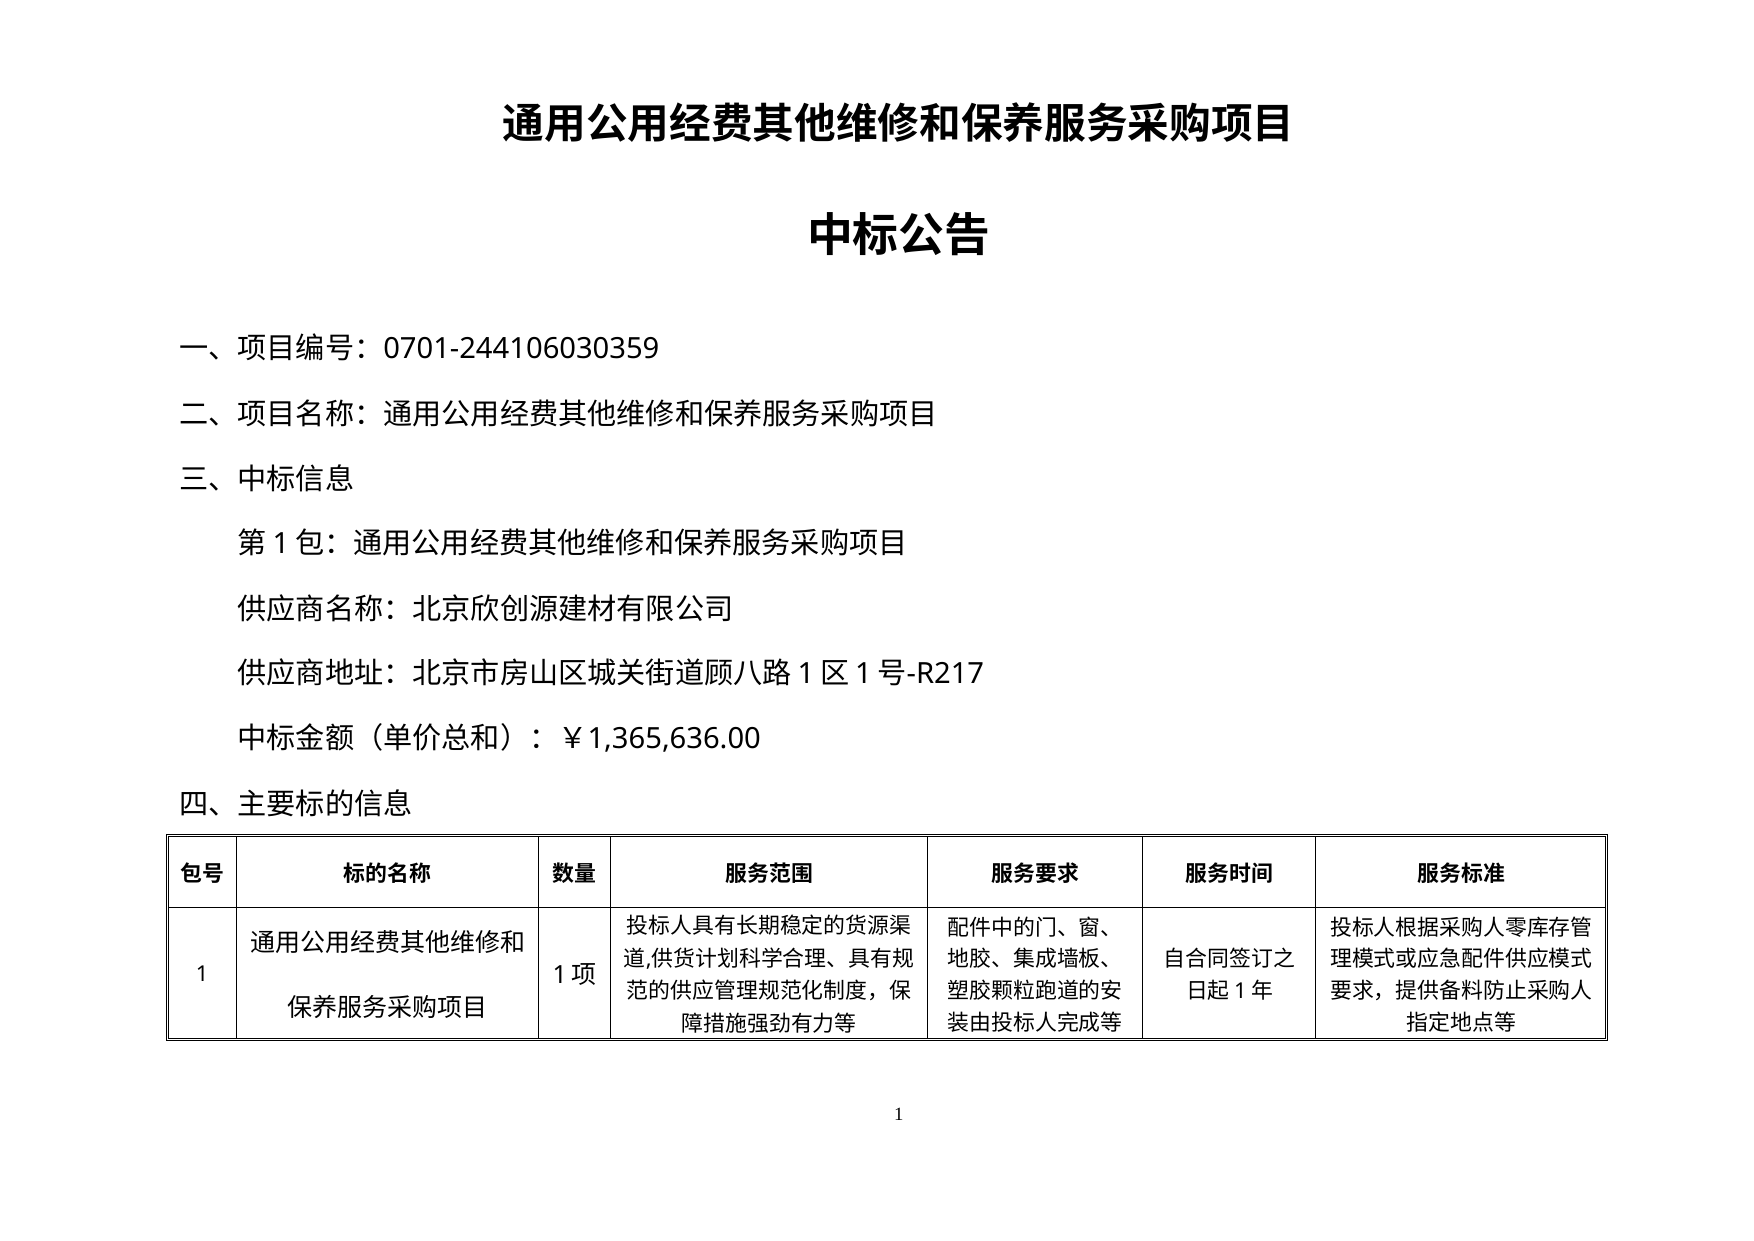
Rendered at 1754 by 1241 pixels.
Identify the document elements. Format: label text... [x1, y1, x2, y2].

text 一、项目编号：0701-244106030359 [179, 314, 1618, 379]
text 三、中标信息 [179, 444, 1618, 509]
table_cell 通用公用经费其他维修和保养服务采购项目 [237, 908, 538, 1038]
table_cell 配件中的门、窗、地胶、集成墙板、塑胶颗粒跑道的安装由投标人完成等 [928, 908, 1142, 1038]
subtitle 通用公用经费其他维修和保养服务采购项目 [179, 88, 1618, 153]
subtitle 中标公告 [179, 183, 1618, 281]
table_cell 投标人具有长期稳定的货源渠道,供货计划科学合理、具有规范的供应管理规范化制度，保障措施强劲有力等 [611, 908, 927, 1038]
text 第1包：通用公用经费其他维修和保养服务采购项目 [179, 509, 1618, 574]
table_cell 自合同签订之日起1年 [1143, 908, 1315, 1038]
table_header 服务要求 [928, 837, 1142, 907]
text 供应商地址：北京市房山区城关街道顾八路1区1号-R217 [179, 639, 1618, 704]
table_header 标的名称 [237, 837, 538, 907]
table_header 服务时间 [1143, 837, 1315, 907]
table_cell 1 [169, 908, 236, 1038]
table_header 数量 [539, 837, 610, 907]
text 二、项目名称：通用公用经费其他维修和保养服务采购项目 [179, 379, 1618, 444]
table_header 服务范围 [611, 837, 927, 907]
table_header 服务标准 [1316, 837, 1605, 907]
text 四、主要标的信息 [179, 769, 1618, 834]
text 中标金额（单价总和）：￥1,365,636.00 [179, 704, 1618, 769]
table_cell 投标人根据采购人零库存管理模式或应急配件供应模式要求，提供备料防止采购人指定地点等 [1316, 908, 1605, 1038]
table_header 包号 [169, 837, 236, 907]
text 供应商名称：北京欣创源建材有限公司 [179, 574, 1618, 639]
table_cell 1项 [539, 908, 610, 1038]
